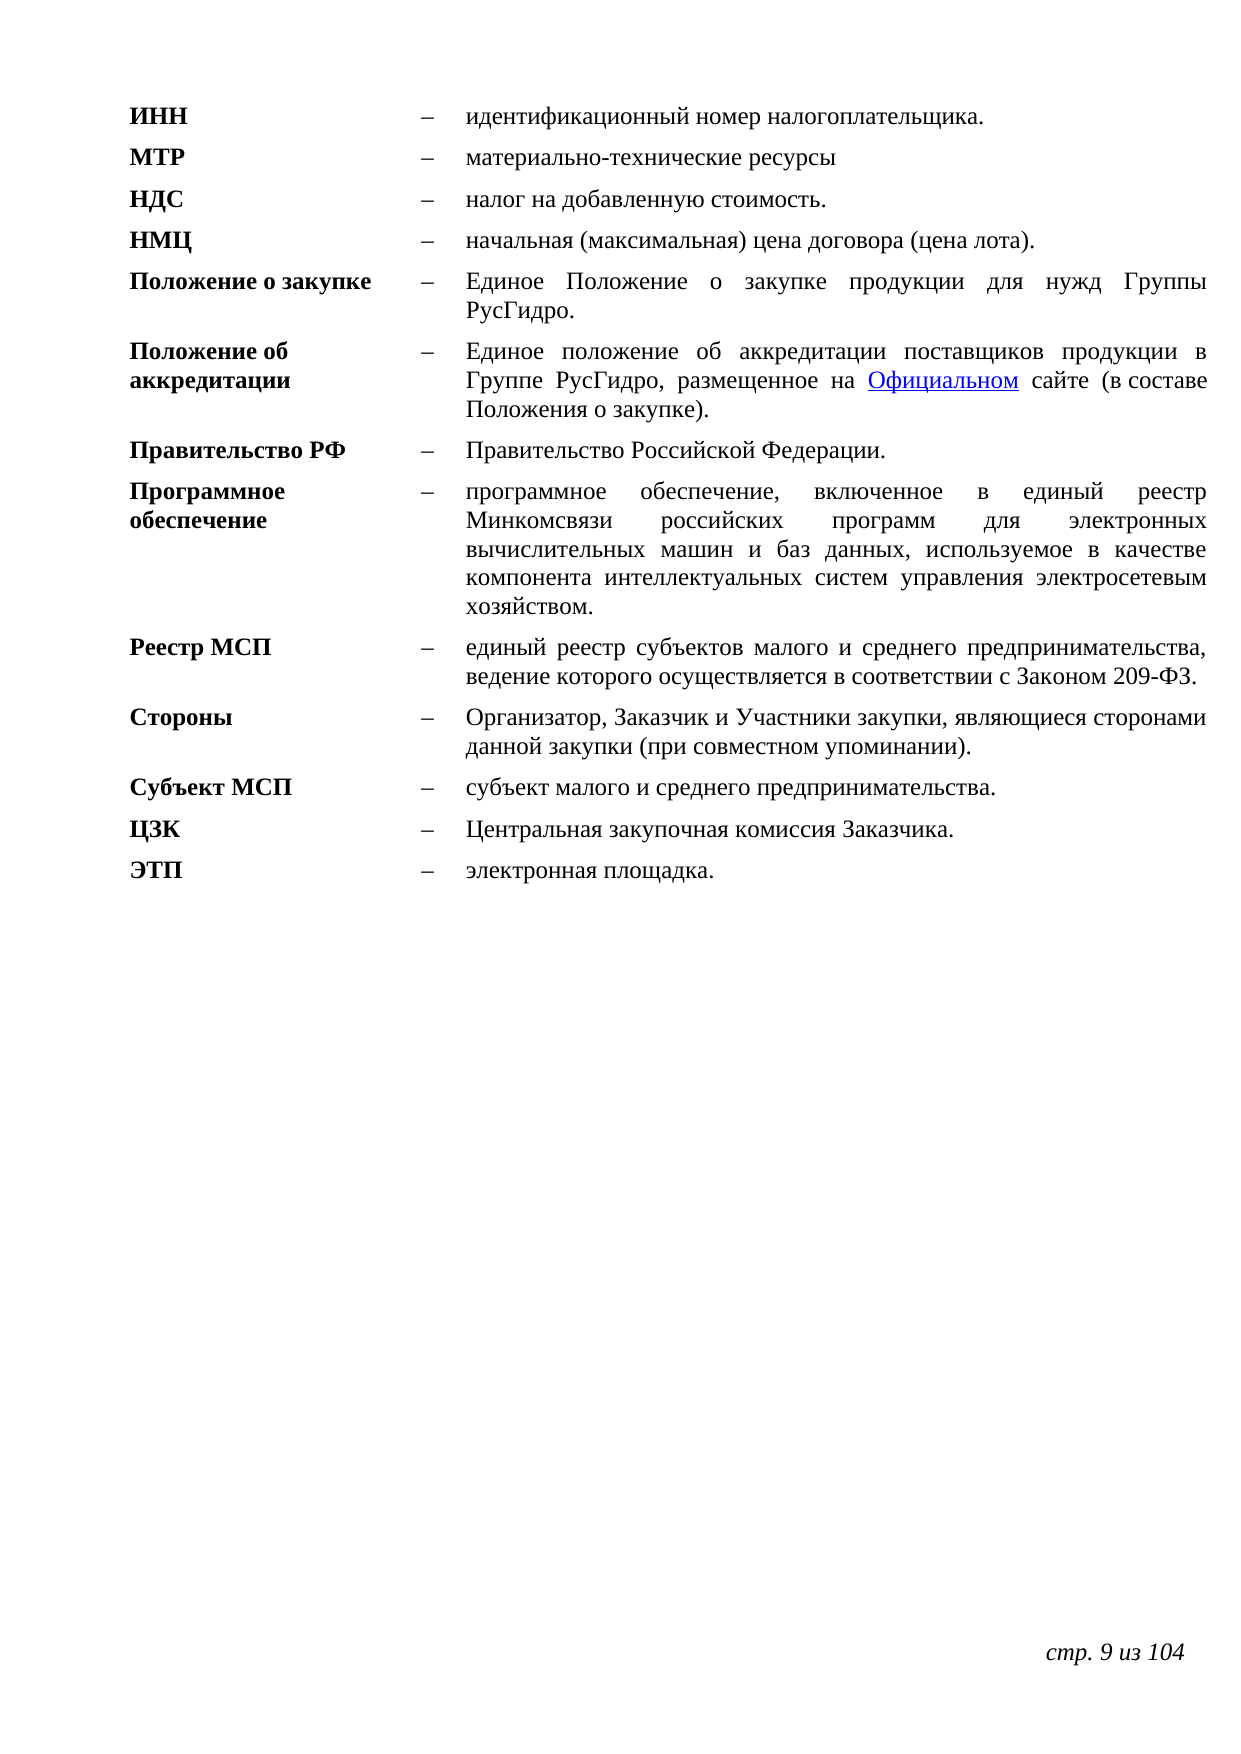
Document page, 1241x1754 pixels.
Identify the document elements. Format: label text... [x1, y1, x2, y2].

table_cell Положение об аккредитации [118, 324, 410, 422]
table_cell налог на добавленную стоимость. [454, 171, 1218, 212]
table_cell Правительство Российской Федерации. [454, 423, 1218, 464]
table_cell – [410, 89, 454, 130]
table_cell Центральная закупочная комиссия Заказчика. [454, 801, 1218, 842]
table_cell программное обеспечение, включенное в единый реестр Минкомсвязи российских программ для электронных вычислительных машин и баз данных, используемое в качестве компонента интеллектуальных систем управления электросетевым хозяйством. [454, 464, 1218, 620]
table_cell ЭТП [118, 843, 410, 884]
table_cell Программное обеспечение [118, 464, 410, 620]
table_cell – [410, 324, 454, 422]
table_cell НДС [118, 171, 410, 212]
table_cell – [410, 254, 454, 324]
table_cell НМЦ [118, 213, 410, 254]
table_cell единый реестр субъектов малого и среднего предпринимательства, ведение которого осуществляется в соответствии с Законом 209-ФЗ. [454, 620, 1218, 690]
table_cell электронная площадка. [454, 843, 1218, 884]
table_cell Стороны [118, 690, 410, 760]
table_cell ИНН [118, 89, 410, 130]
table_cell – [410, 760, 454, 801]
table_cell Организатор, Заказчик и Участники закупки, являющиеся сторонами данной закупки (при совместном упоминании). [454, 690, 1218, 760]
table_cell Реестр МСП [118, 620, 410, 690]
table_cell Правительство РФ [118, 423, 410, 464]
table_cell Субъект МСП [118, 760, 410, 801]
table_cell Единое Положение о закупке продукции для нужд Группы РусГидро. [454, 254, 1218, 324]
table_cell МТР [118, 130, 410, 171]
table_cell – [410, 690, 454, 760]
table_cell – [410, 130, 454, 171]
table_cell – [410, 171, 454, 212]
table_cell Единое положение об аккредитации поставщиков продукции в Группе РусГидро, размещенное на Официальном сайте (в составе Положения о закупке). [454, 324, 1218, 422]
table_cell начальная (максимальная) цена договора (цена лота). [454, 213, 1218, 254]
table_cell – [410, 801, 454, 842]
table_cell идентификационный номер налогоплательщика. [454, 89, 1218, 130]
table_cell Положение о закупке [118, 254, 410, 324]
table_cell – [410, 213, 454, 254]
table_cell ЦЗК [118, 801, 410, 842]
table_cell – [410, 620, 454, 690]
table_cell субъект малого и среднего предпринимательства. [454, 760, 1218, 801]
table_cell материально-технические ресурсы [454, 130, 1218, 171]
table_cell – [410, 464, 454, 620]
table_cell – [410, 843, 454, 884]
table_cell – [410, 423, 454, 464]
